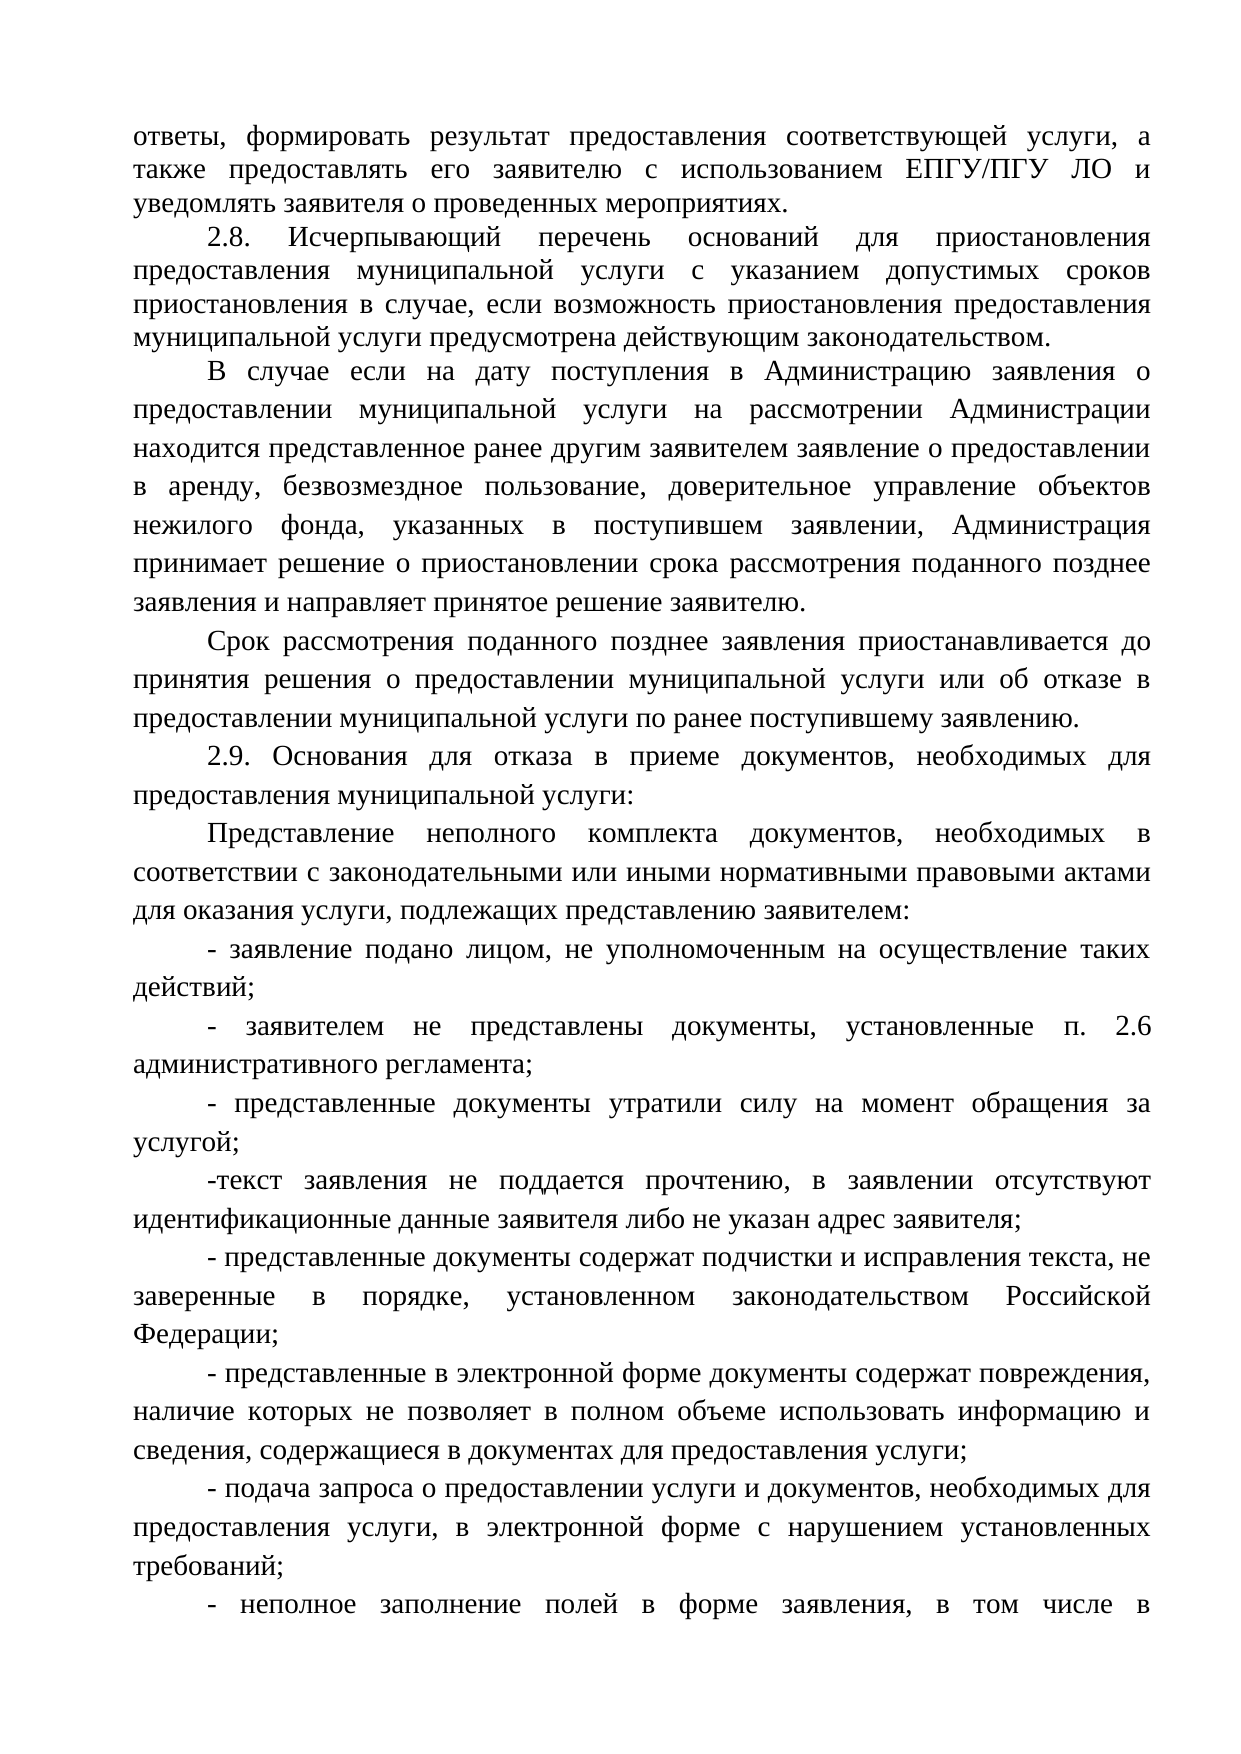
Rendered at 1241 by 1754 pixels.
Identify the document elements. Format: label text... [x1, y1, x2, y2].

text - представленные документы утратили силу на момент обращения за услугой; [133, 1085, 1152, 1157]
text -текст заявления не поддается прочтению, в заявлении отсутствуют идентификационные данные заявителя либо не указан адрес заявителя; [133, 1162, 1152, 1234]
text - представленные в электронной форме документы содержат повреждения, наличие которых не позволяет в полном объеме использовать информацию и сведения, содержащиеся в документах для предоставления услуги; [133, 1355, 1152, 1466]
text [133, 118, 1152, 219]
text Представление неполного комплекта документов, необходимых в соответствии с законодательными или иными нормативными правовыми актами для оказания услуги, подлежащих представлению заявителем: [133, 815, 1152, 926]
text Срок рассмотрения поданного позднее заявления приостанавливается до принятия решения о предоставлении муниципальной услуги или об отказе в предоставлении муниципальной услуги по ранее поступившему заявлению. [133, 623, 1152, 733]
text 2.8. Исчерпывающий перечень оснований для приостановления предоставления муниципальной услуги с указанием допустимых сроков приостановления в случае, если возможность приостановления предоставления муниципальной услуги предусмотрена действующим законодательством. [133, 219, 1152, 353]
text - заявителем не представлены документы, установленные п. 2.6 административного регламента; [133, 1008, 1152, 1080]
text В случае если на дату поступления в Администрацию заявления о предоставлении муниципальной услуги на рассмотрении Администрации находится представленное ранее другим заявителем заявление о предоставлении в аренду, безвозмездное пользование, доверительное управление объектов нежилого фонда, указанных в поступившем заявлении, Администрация принимает решение о приостановлении срока рассмотрения поданного позднее заявления и направляет принятое решение заявителю. [133, 353, 1152, 618]
text 2.9. Основания для отказа в приеме документов, необходимых для предоставления муниципальной услуги: [133, 738, 1152, 810]
text - заявление подано лицом, не уполномоченным на осуществление таких действий; [133, 931, 1152, 1003]
text - представленные документы содержат подчистки и исправления текста, не заверенные в порядке, установленном законодательством Российской Федерации; [133, 1239, 1152, 1350]
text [133, 1586, 1152, 1620]
text - подача запроса о предоставлении услуги и документов, необходимых для предоставления услуги, в электронной форме с нарушением установленных требований; [133, 1471, 1152, 1581]
